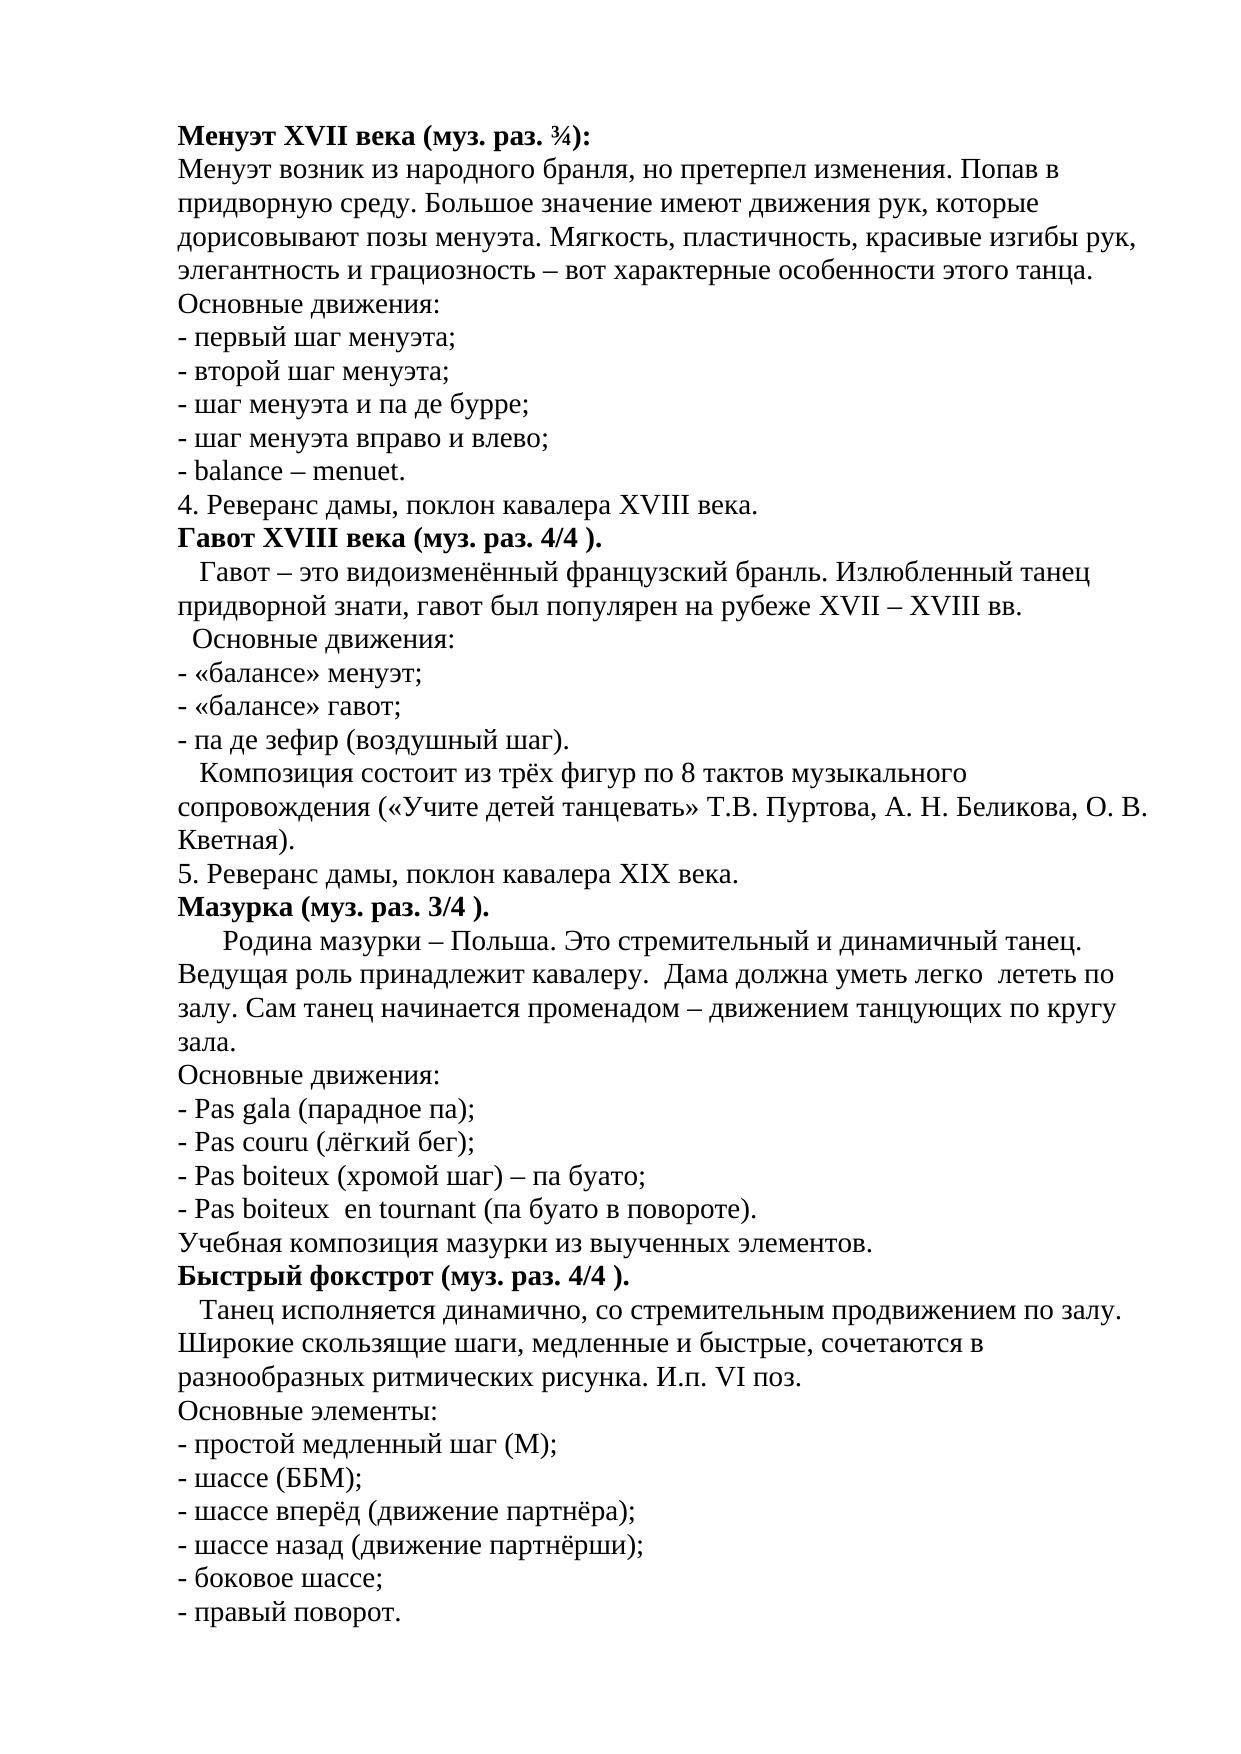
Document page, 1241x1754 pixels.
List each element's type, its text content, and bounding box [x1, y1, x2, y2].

text Гавот XVIII века (муз. раз. 4/4 ). [177, 521, 1152, 554]
text - па де зефир (воздушный шаг). [177, 722, 1152, 755]
text - шассе вперёд (движение партнёра); [177, 1493, 1152, 1527]
text - правый поворот. [177, 1594, 1152, 1627]
text - balance – menuet. [177, 453, 1152, 487]
text - шаг менуэта и па де бурре; [177, 386, 1152, 420]
text Менуэт XVII века (муз. раз. ¾): [177, 118, 1152, 152]
text - шассе (ББМ); [177, 1460, 1152, 1493]
text - боковое шассе; [177, 1560, 1152, 1594]
text - Pas boiteux (хромой шаг) – па буато; [177, 1158, 1152, 1191]
text - «балансе» гавот; [177, 688, 1152, 722]
text - шассе назад (движение партнёрши); [177, 1527, 1152, 1560]
text Мазурка (муз. раз. 3/4 ). [177, 889, 1152, 923]
text Основные движения: [177, 1057, 1152, 1091]
text Основные движения: [177, 621, 1152, 655]
text Гавот – это видоизменённый французский бранль. Излюбленный танец придворной знати, гавот был популярен на рубеже XVII – XVIII вв. [177, 554, 1152, 621]
text Быстрый фокстрот (муз. раз. 4/4 ). [177, 1258, 1152, 1292]
text - шаг менуэта вправо и влево; [177, 420, 1152, 453]
text - первый шаг менуэта; [177, 319, 1152, 353]
text Танец исполняется динамично, со стремительным продвижением по залу. Широкие скользящие шаги, медленные и быстрые, сочетаются в разнообразных ритмических рисунка. И.п. VI поз. [177, 1292, 1152, 1393]
text - «балансе» менуэт; [177, 655, 1152, 688]
text Родина мазурки – Польша. Это стремительный и динамичный танец. Ведущая роль принадлежит кавалеру. Дама должна уметь легко лететь по залу. Сам танец начинается променадом – движением танцующих по кругу зала. [177, 923, 1152, 1057]
text - Pas gala (парадное па); [177, 1091, 1152, 1124]
text - второй шаг менуэта; [177, 353, 1152, 386]
text Композиция состоит из трёх фигур по 8 тактов музыкального сопровождения («Учите детей танцевать» Т.В. Пуртова, А. Н. Беликова, О. В. Кветная). [177, 755, 1152, 856]
text Менуэт возник из народного бранля, но претерпел изменения. Попав в придворную среду. Большое значение имеют движения рук, которые дорисовывают позы менуэта. Мягкость, пластичность, красивые изгибы рук, элегантность и грациозность – вот характерные особенности этого танца. [177, 152, 1152, 286]
text 4. Реверанс дамы, поклон кавалера XVIII века. [177, 487, 1152, 521]
text 5. Реверанс дамы, поклон кавалера XIX века. [177, 856, 1152, 889]
text - простой медленный шаг (М); [177, 1426, 1152, 1460]
text - Pas boiteux en tournant (па буато в повороте). [177, 1191, 1152, 1225]
text Основные элементы: [177, 1393, 1152, 1426]
text Учебная композиция мазурки из выученных элементов. [177, 1225, 1152, 1258]
text Основные движения: [177, 286, 1152, 319]
text - Pas couru (лёгкий бег); [177, 1124, 1152, 1158]
